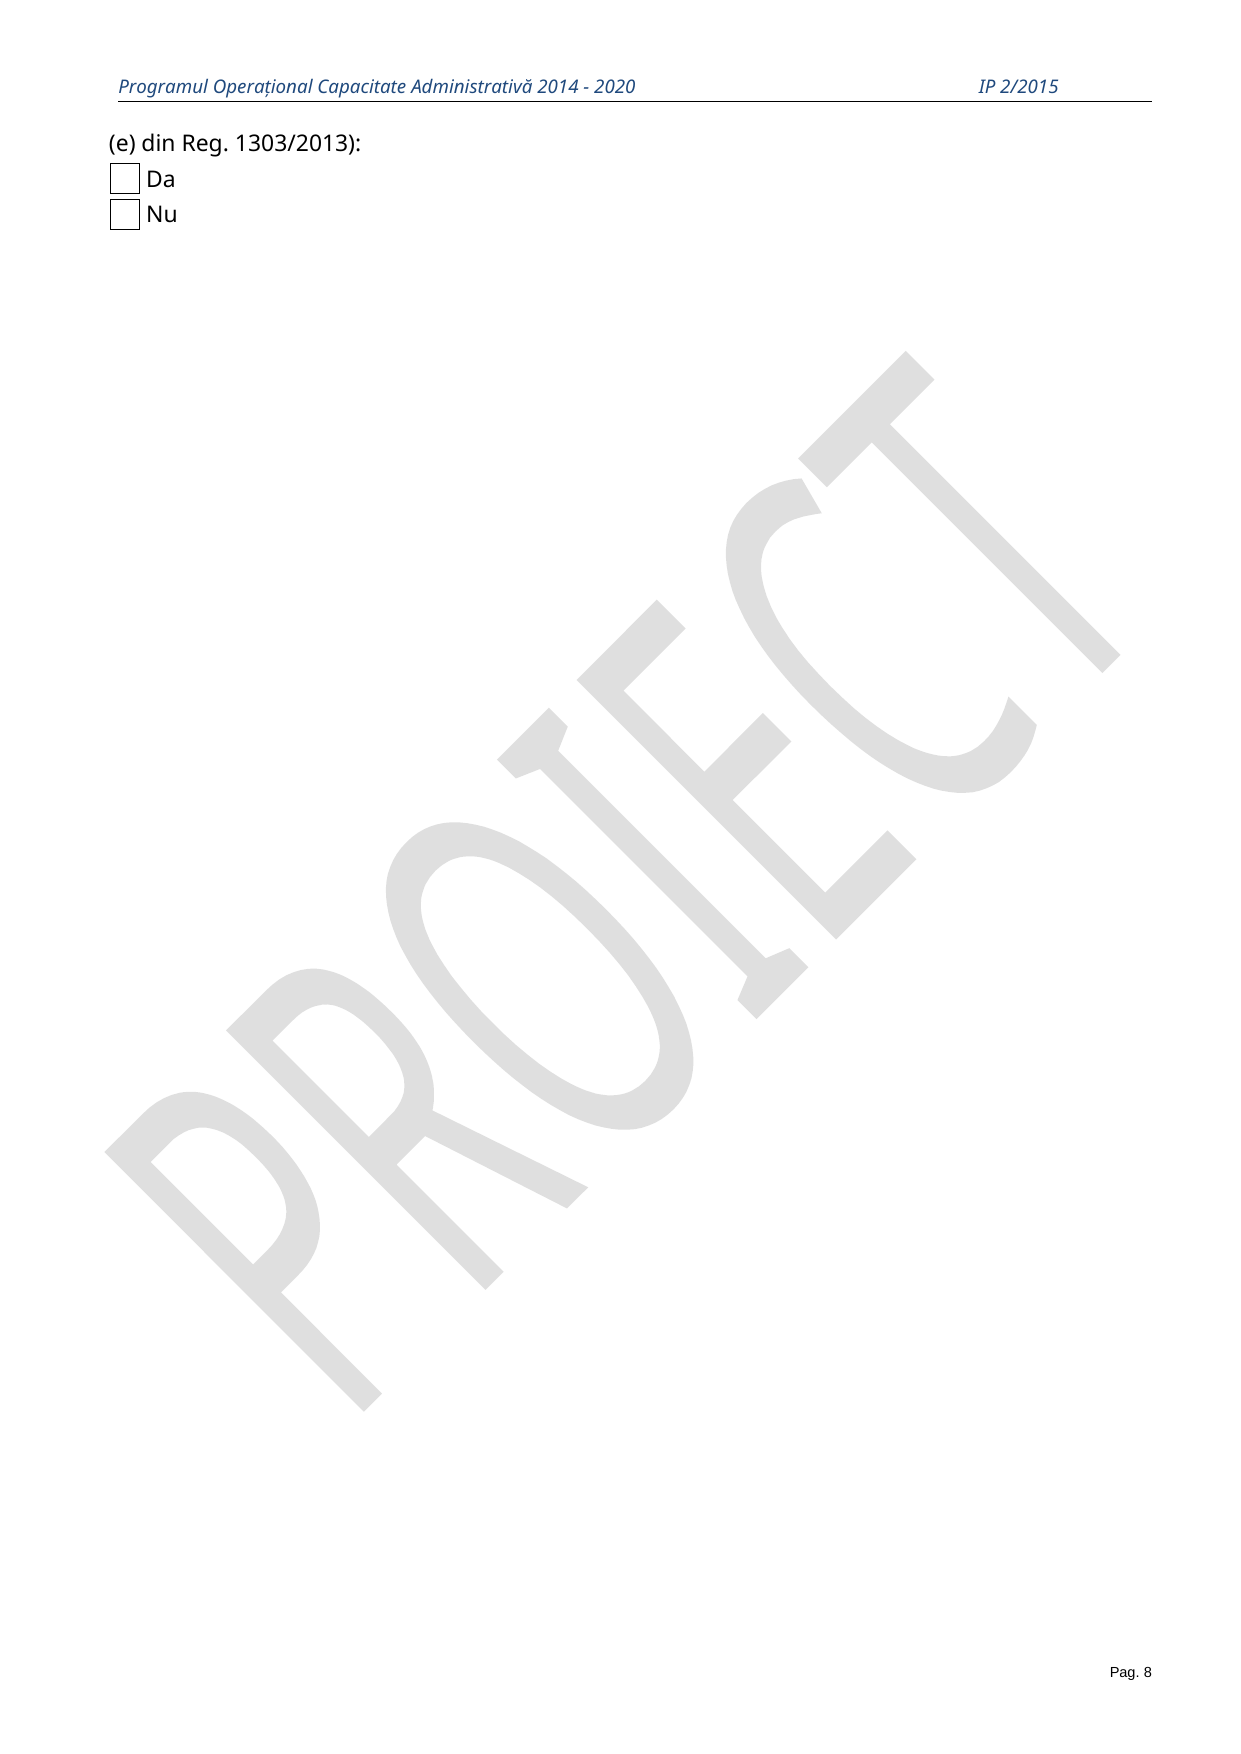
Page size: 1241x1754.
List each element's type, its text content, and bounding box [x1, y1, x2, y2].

text Da [109, 162, 1152, 194]
text Nu [109, 198, 1152, 230]
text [109, 127, 1152, 158]
